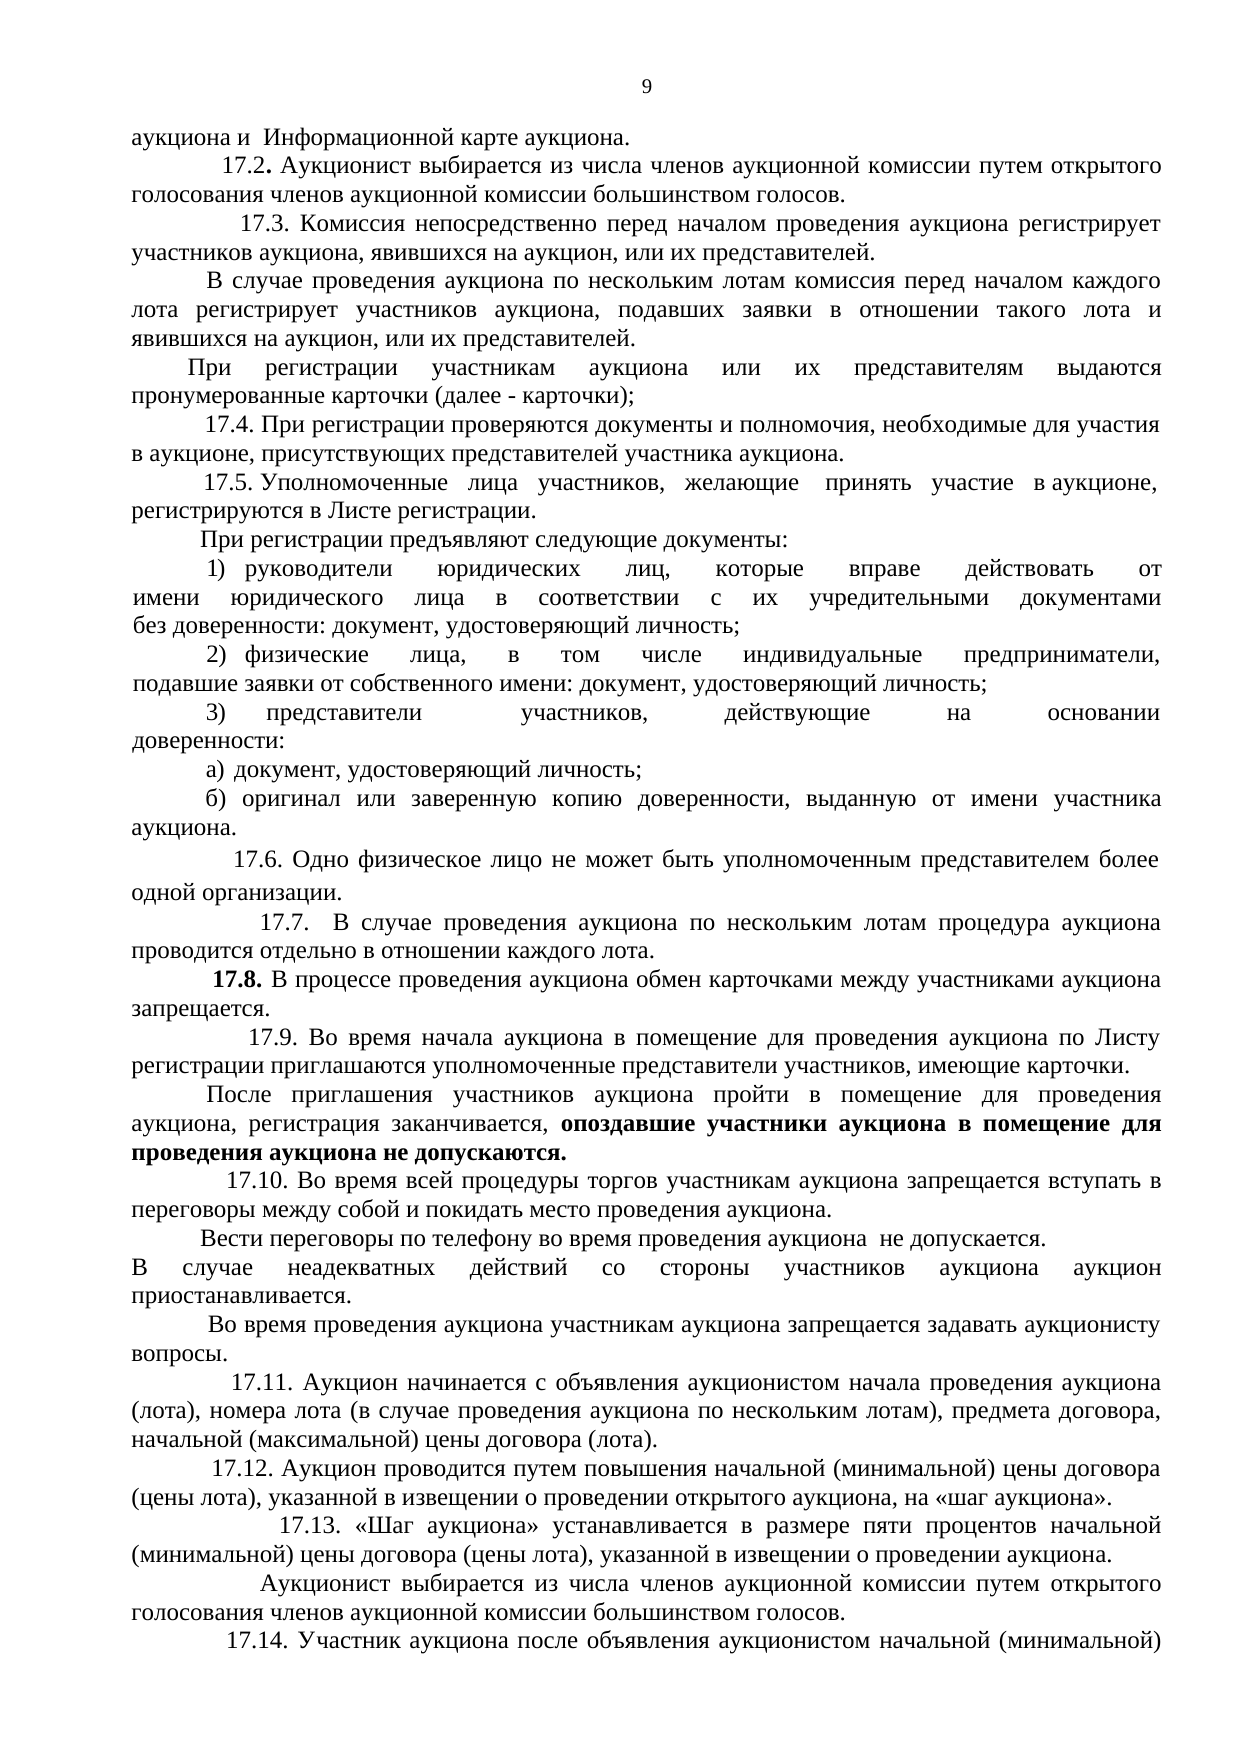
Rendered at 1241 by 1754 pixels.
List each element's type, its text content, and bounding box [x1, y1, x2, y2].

list 17.10. Во время всей процедуры торгов участникам аукциона запрещается вступать в переговоры между собой и покидать место проведения аукциона. [131, 1165, 1162, 1223]
list После приглашения участников аукциона пройти в помещение для проведения аукциона, регистрация заканчивается, опоздавшие участники аукциона в помещение для проведения аукциона не допускаются. [131, 1079, 1162, 1165]
list В случае неадекватных действий со стороны участников аукциона аукцион приостанавливается. [131, 1252, 1162, 1309]
text 17.5. Уполномоченные лица участников, желающие принять участие в аукционе, регистрируются в Листе регистрации. [131, 467, 1161, 524]
text 17.6. Одно физическое лицо не может быть уполномоченным представителем более одной организации. [131, 841, 1161, 907]
text ) представители участников, действующие на основании доверенности: [132, 697, 1160, 754]
text 17.4. При регистрации проверяются документы и полномочия, необходимые для участия в аукционе, присутствующих представителей участника аукциона. [131, 409, 1162, 467]
list 17.9. Во время начала аукциона в помещение для проведения аукциона по Листу регистрации приглашаются уполномоченные представители участников, имеющие карточки. [131, 1022, 1162, 1079]
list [131, 122, 1162, 151]
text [131, 1625, 1162, 1654]
text При регистрации участникам аукциона или их представителям выдаются пронумерованные карточки (далее - карточки); [131, 352, 1162, 409]
text При регистрации предъявляют следующие документы: [131, 524, 1161, 553]
text Аукционист выбирается из числа членов аукционной комиссии путем открытого голосования членов аукционной комиссии большинством голосов. [131, 1568, 1162, 1625]
list б) оригинал или заверенную копию доверенности, выданную от имени участника аукциона. [131, 783, 1162, 841]
text 17.12. Аукцион проводится путем повышения начальной (минимальной) цены договора (цены лота), указанной в извещении о проведении открытого аукциона, на «шаг аукциона». [131, 1453, 1162, 1510]
text 17.2. Аукционист выбирается из числа членов аукционной комиссии путем открытого голосования членов аукционной комиссии большинством голосов. [131, 151, 1162, 208]
list Во время проведения аукциона участникам аукциона запрещается задавать аукционисту вопросы. [131, 1309, 1162, 1367]
text 17.3. Комиссия непосредственно перед началом проведения аукциона регистрирует участников аукциона, явившихся на аукцион, или их представителей. [131, 208, 1162, 266]
text 17.11. Аукцион начинается с объявления аукционистом начала проведения аукциона (лота), номера лота (в случае проведения аукциона по нескольким лотам), предмета договора, начальной (максимальной) цены договора (лота). [131, 1367, 1162, 1453]
text ) физические лица, в том числе индивидуальные предприниматели, подавшие заявки от собственного имени: документ, удостоверяющий личность; [133, 639, 1161, 697]
list Вести переговоры по телефону во время проведения аукциона не допускается. [131, 1223, 1162, 1252]
text а) документ, удостоверяющий личность; [206, 754, 1162, 783]
list 17.7. В случае проведения аукциона по нескольким лотам процедура аукциона проводится отдельно в отношении каждого лота. [131, 907, 1162, 964]
list 17.8. В процессе проведения аукциона обмен карточками между участниками аукциона запрещается. [131, 964, 1162, 1022]
text В случае проведения аукциона по нескольким лотам комиссия перед началом каждого лота регистрирует участников аукциона, подавших заявки в отношении такого лота и явившихся на аукцион, или их представителей. [131, 266, 1162, 352]
text 17.13. «Шаг аукциона» устанавливается в размере пяти процентов начальной (минимальной) цены договора (цены лота), указанной в извещении о проведении аукциона. [131, 1510, 1162, 1568]
text ) руководители юридических лиц, которые вправе действовать от имени юридического лица в соответствии с их учредительными документами без доверенности: документ, удостоверяющий личность; [133, 553, 1162, 639]
